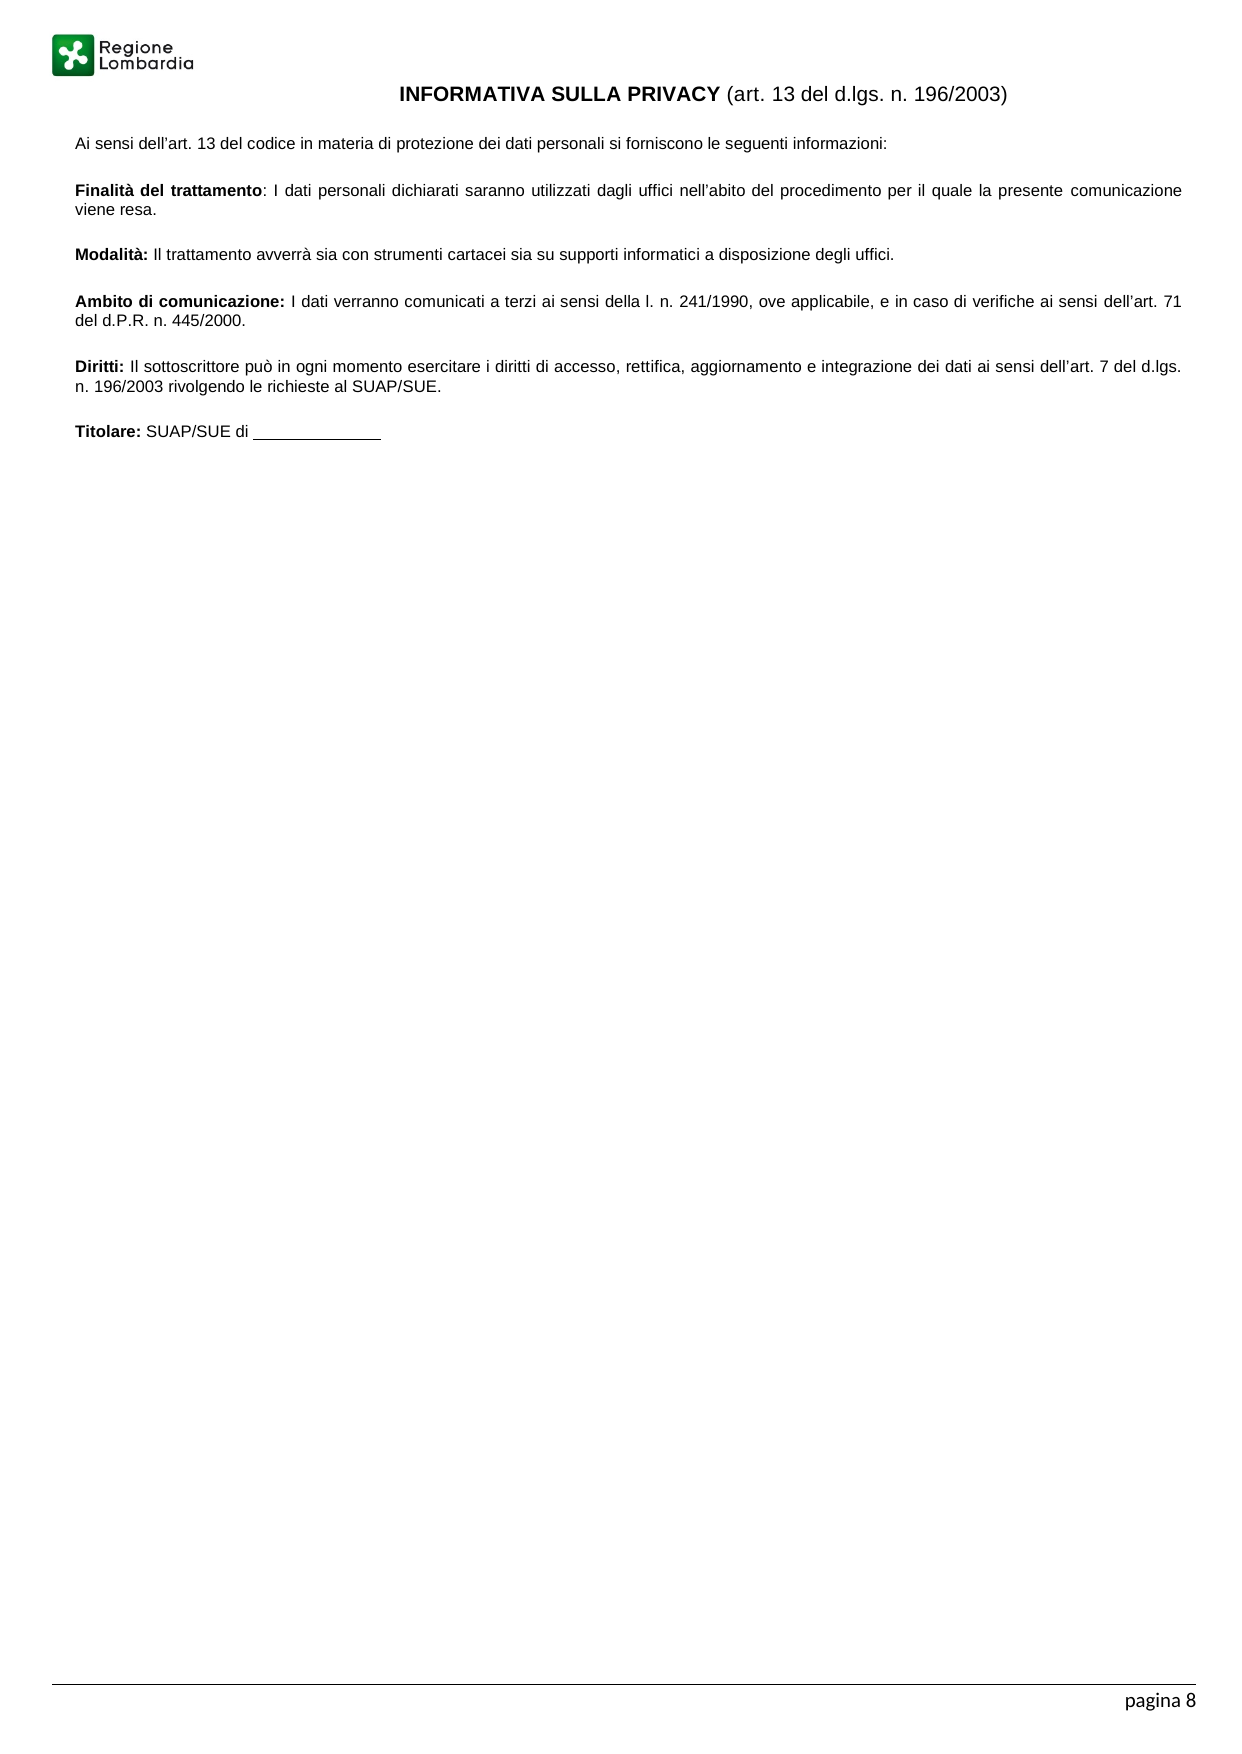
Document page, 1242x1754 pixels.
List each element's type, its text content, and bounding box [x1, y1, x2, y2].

text Ai sensi dell’art. 13 del codice in materia di protezione dei dati personali si forniscono le seguenti informazioni: [75, 134, 1183, 153]
text INFORMATIVA SULLA PRIVACY (art. 13 del d.lgs. n. 196/2003) [52, 82, 1183, 106]
text Ambito di comunicazione: I dati verranno comunicati a terzi ai sensi della l. n. 241/1990, ove applicabile, e in caso di verifiche ai sensi dell’art. 71 del d.P.R. n. 445/2000. [75, 292, 1183, 330]
text Finalità del trattamento: I dati personali dichiarati saranno utilizzati dagli uffici nell’abito del procedimento per il quale la presente comunicazione viene resa. [75, 180, 1183, 219]
text Modalità: Il trattamento avverrà sia con strumenti cartacei sia su supporti informatici a disposizione degli uffici. [75, 245, 1183, 264]
text Diritti: Il sottoscrittore può in ogni momento esercitare i diritti di accesso, rettifica, aggiornamento e integrazione dei dati ai sensi dell’art. 7 del d.lgs. n. 196/2003 rivolgendo le richieste al SUAP/SUE. [75, 357, 1183, 396]
text Titolare: SUAP/SUE di [75, 422, 1183, 441]
picture [38, 21, 206, 89]
